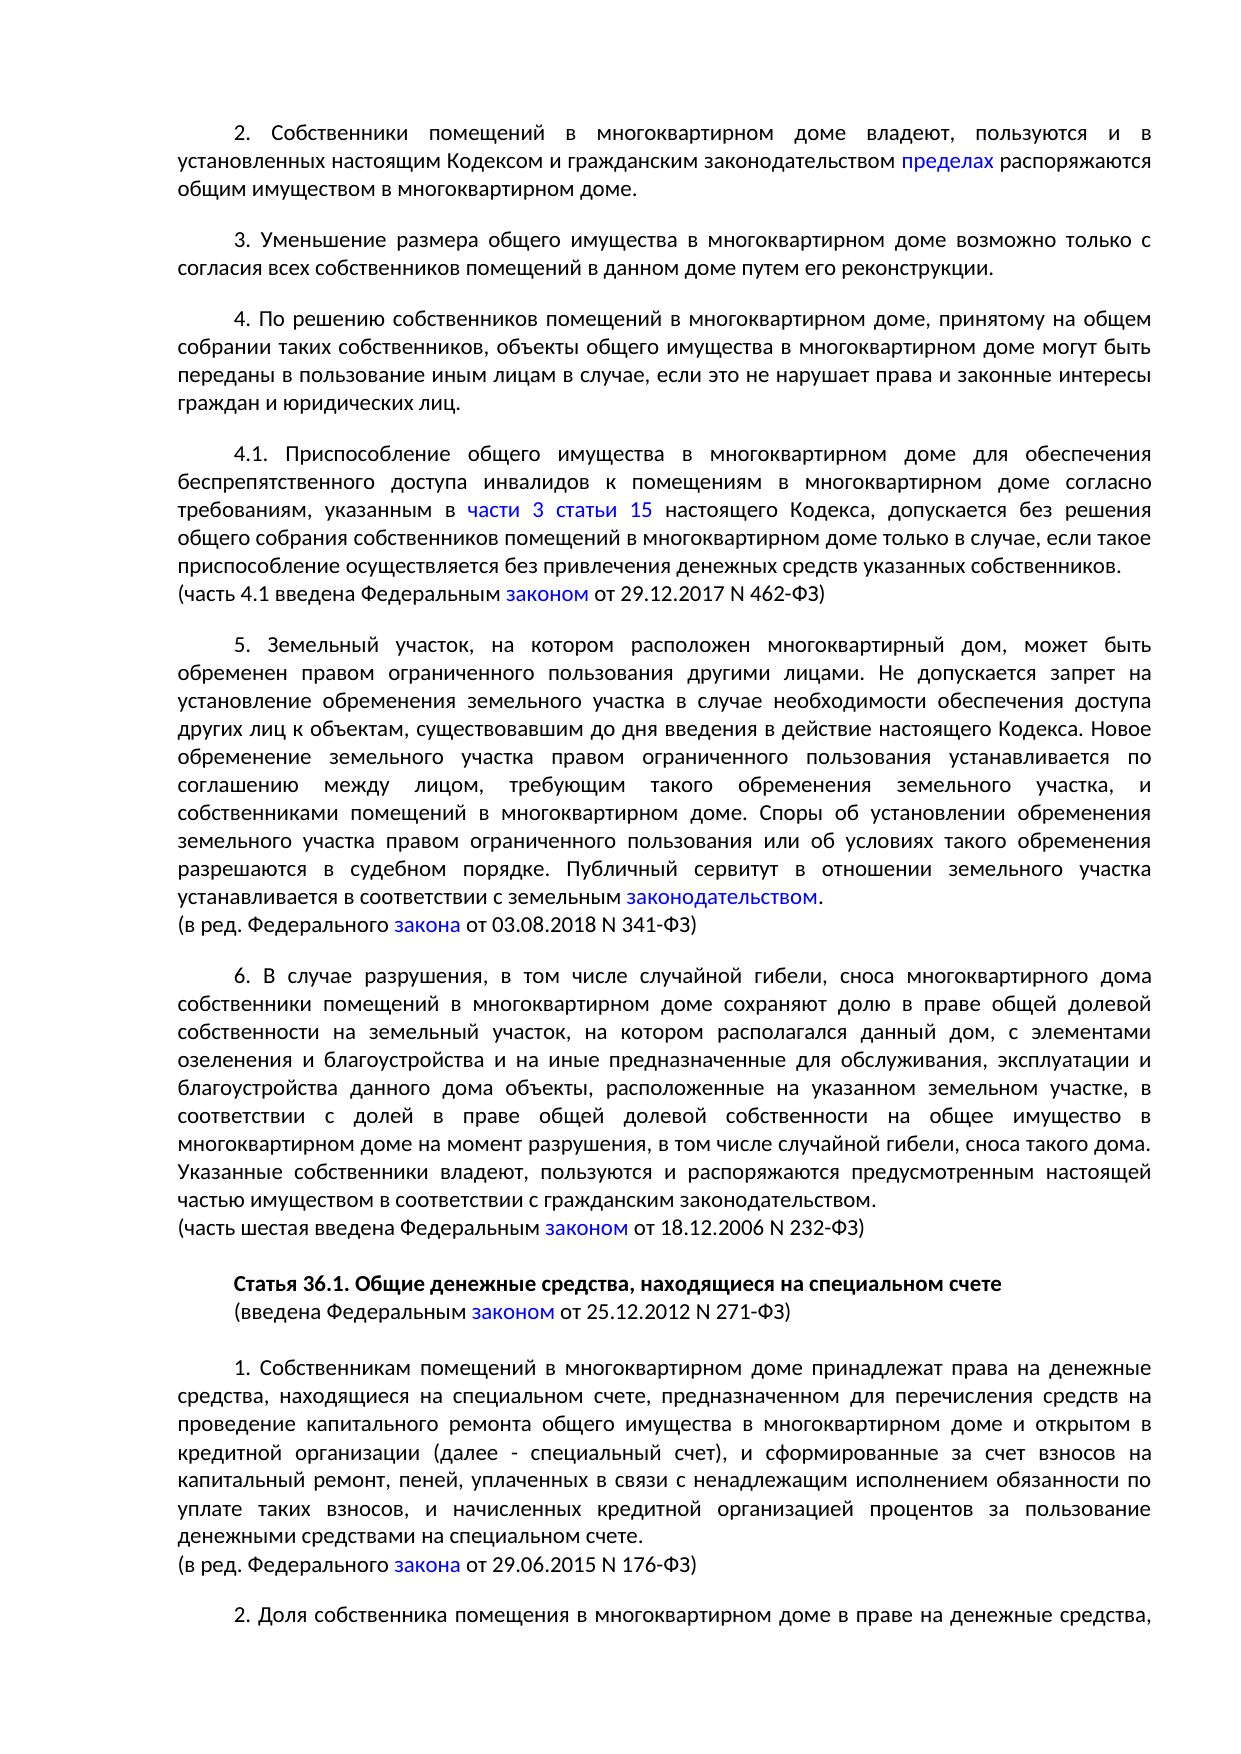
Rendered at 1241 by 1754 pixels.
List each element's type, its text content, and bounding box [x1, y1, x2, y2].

text 4. По решению собственников помещений в многоквартирном доме, принятому на общем собрании таких собственников, объекты общего имущества в многоквартирном доме могут быть переданы в пользование иным лицам в случае, если это не нарушает права и законные интересы граждан и юридических лиц. [177, 304, 1152, 416]
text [177, 1601, 1152, 1629]
text (введена Федеральным законом от 25.12.2012 N 271-ФЗ) [177, 1297, 1152, 1326]
text (часть 4.1 введена Федеральным законом от 29.12.2017 N 462-ФЗ) [177, 579, 1152, 607]
text (в ред. Федерального закона от 29.06.2015 N 176-ФЗ) [177, 1550, 1152, 1578]
text 2. Собственники помещений в многоквартирном доме владеют, пользуются и в установленных настоящим Кодексом и гражданским законодательством пределах распоряжаются общим имуществом в многоквартирном доме. [177, 118, 1152, 202]
text (в ред. Федерального закона от 03.08.2018 N 341-ФЗ) [177, 910, 1152, 938]
text 1. Собственникам помещений в многоквартирном доме принадлежат права на денежные средства, находящиеся на специальном счете, предназначенном для перечисления средств на проведение капитального ремонта общего имущества в многоквартирном доме и открытом в кредитной организации (далее - специальный счет), и сформированные за счет взносов на капитальный ремонт, пеней, уплаченных в связи с ненадлежащим исполнением обязанности по уплате таких взносов, и начисленных кредитной организацией процентов за пользование денежными средствами на специальном счете. [177, 1353, 1152, 1550]
text 6. В случае разрушения, в том числе случайной гибели, сноса многоквартирного дома собственники помещений в многоквартирном доме сохраняют долю в праве общей долевой собственности на земельный участок, на котором располагался данный дом, с элементами озеленения и благоустройства и на иные предназначенные для обслуживания, эксплуатации и благоустройства данного дома объекты, расположенные на указанном земельном участке, в соответствии с долей в праве общей долевой собственности на общее имущество в многоквартирном доме на момент разрушения, в том числе случайной гибели, сноса такого дома. Указанные собственники владеют, пользуются и распоряжаются предусмотренным настоящей частью имуществом в соответствии с гражданским законодательством. [177, 961, 1152, 1213]
text (часть шестая введена Федеральным законом от 18.12.2006 N 232-ФЗ) [177, 1213, 1152, 1241]
title Статья 36.1. Общие денежные средства, находящиеся на специальном счете [177, 1269, 1152, 1297]
text 5. Земельный участок, на котором расположен многоквартирный дом, может быть обременен правом ограниченного пользования другими лицами. Не допускается запрет на установление обременения земельного участка в случае необходимости обеспечения доступа других лиц к объектам, существовавшим до дня введения в действие настоящего Кодекса. Новое обременение земельного участка правом ограниченного пользования устанавливается по соглашению между лицом, требующим такого обременения земельного участка, и собственниками помещений в многоквартирном доме. Споры об установлении обременения земельного участка правом ограниченного пользования или об условиях такого обременения разрешаются в судебном порядке. Публичный сервитут в отношении земельного участка устанавливается в соответствии с земельным законодательством. [177, 630, 1152, 910]
text 4.1. Приспособление общего имущества в многоквартирном доме для обеспечения беспрепятственного доступа инвалидов к помещениям в многоквартирном доме согласно требованиям, указанным в части 3 статьи 15 настоящего Кодекса, допускается без решения общего собрания собственников помещений в многоквартирном доме только в случае, если такое приспособление осуществляется без привлечения денежных средств указанных собственников. [177, 439, 1152, 579]
text 3. Уменьшение размера общего имущества в многоквартирном доме возможно только с согласия всех собственников помещений в данном доме путем его реконструкции. [177, 225, 1152, 281]
